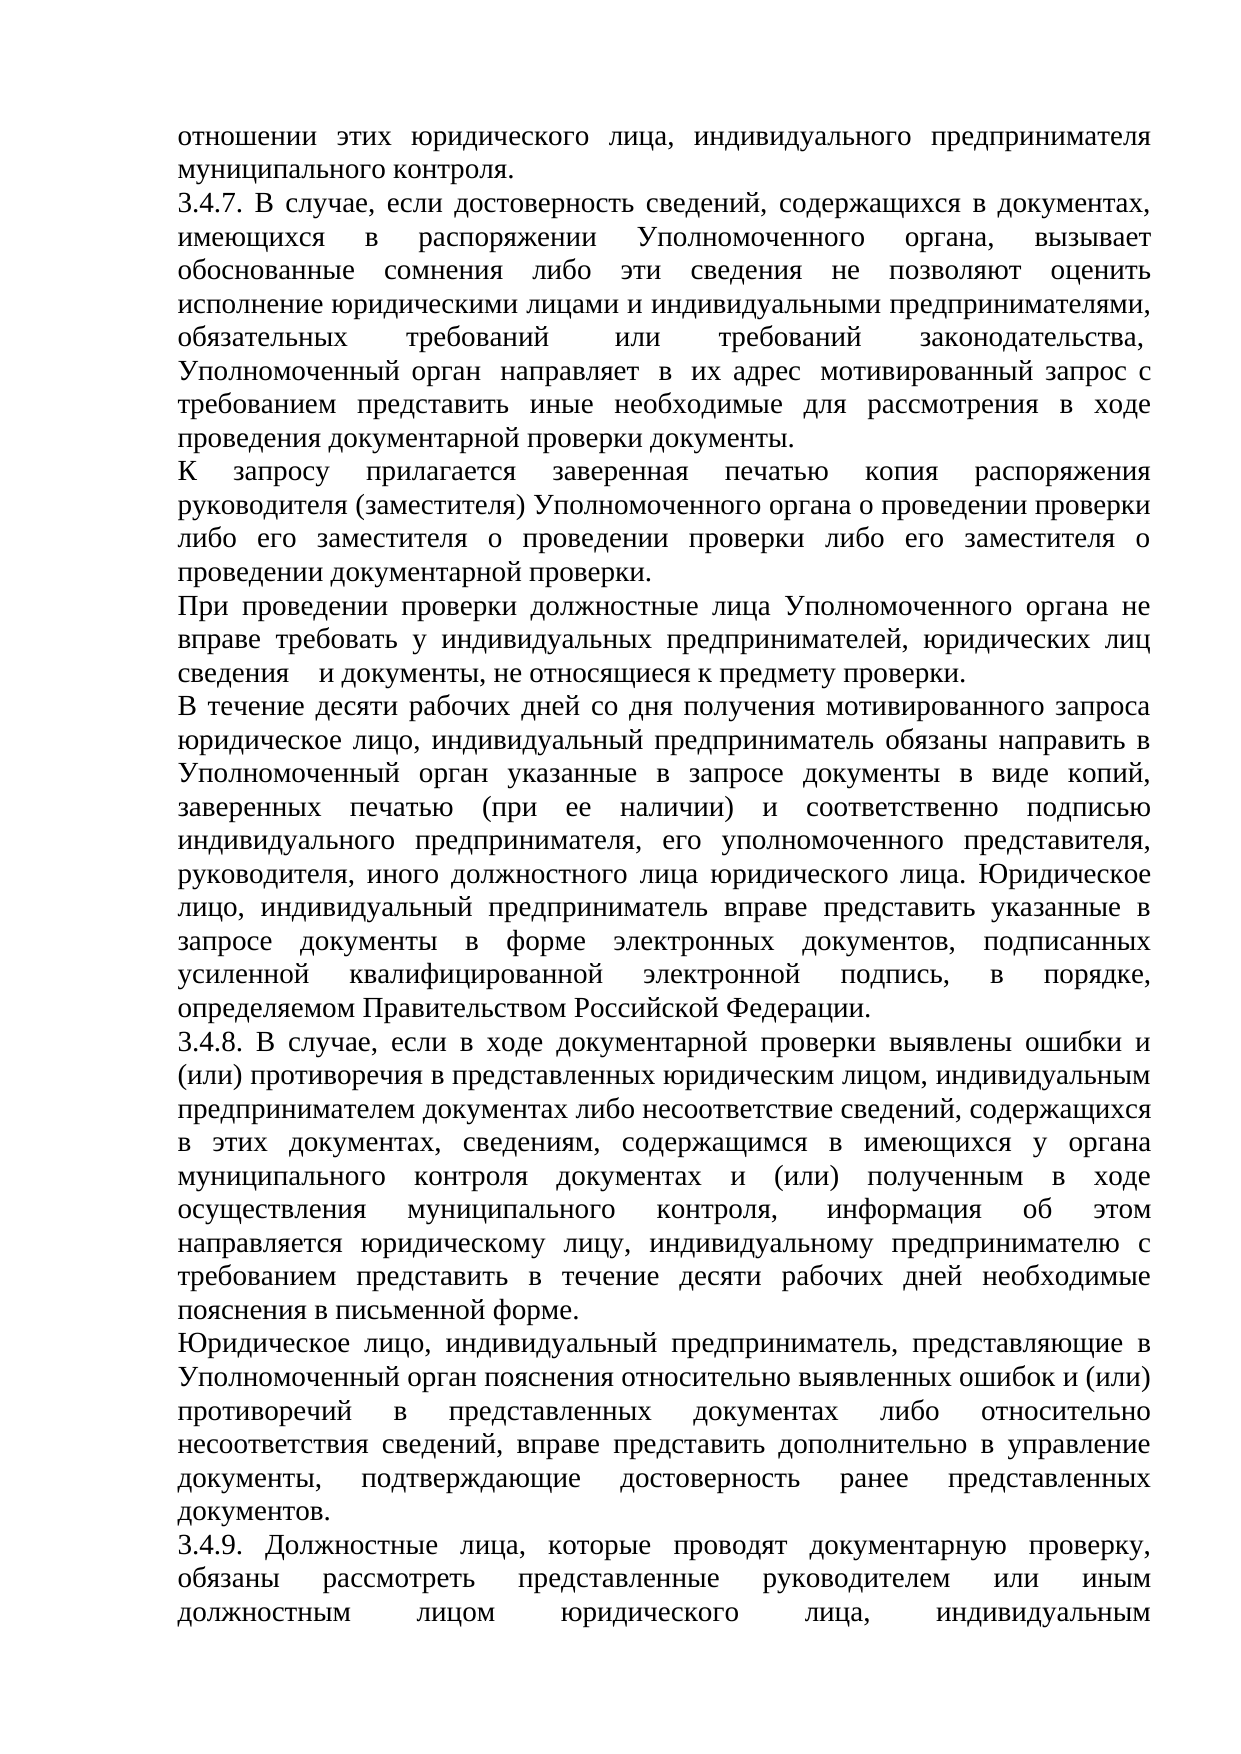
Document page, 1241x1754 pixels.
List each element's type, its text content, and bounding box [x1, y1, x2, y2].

text Юридическое лицо, индивидуальный предприниматель, представляющие в Уполномоченный орган пояснения относительно выявленных ошибок и (или) противоречий в представленных документах либо относительно несоответствия сведений, вправе представить дополнительно в управление документы, подтверждающие достоверность ранее представленных документов. [177, 1326, 1152, 1527]
text При проведении проверки должностные лица Уполномоченного органа не вправе требовать у индивидуальных предпринимателей, юридических лиц сведения и документы, не относящиеся к предмету проверки. [177, 588, 1152, 688]
text 3.4.7. В случае, если достоверность сведений, содержащихся в документах, имеющихся в распоряжении Уполномоченного органа, вызывает обоснованные сомнения либо эти сведения не позволяют оценить исполнение юридическими лицами и индивидуальными предпринимателями, обязательных требований или требований законодательства, Уполномоченный орган направляет в их адрес мотивированный запрос с требованием представить иные необходимые для рассмотрения в ходе проведения документарной проверки документы. [177, 185, 1152, 453]
text В течение десяти рабочих дней со дня получения мотивированного запроса юридическое лицо, индивидуальный предприниматель обязаны направить в Уполномоченный орган указанные в запросе документы в виде копий, заверенных печатью (при ее наличии) и соответственно подписью индивидуального предпринимателя, его уполномоченного представителя, руководителя, иного должностного лица юридического лица. Юридическое лицо, индивидуальный предприниматель вправе представить указанные в запросе документы в форме электронных документов, подписанных усиленной квалифицированной электронной подпись, в порядке, определяемом Правительством Российской Федерации. [177, 688, 1152, 1024]
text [177, 1527, 1152, 1627]
text К запросу прилагается заверенная печатью копия распоряжения руководителя (заместителя) Уполномоченного органа о проведении проверки либо его заместителя о проведении проверки либо его заместителя о проведении документарной проверки. [177, 453, 1152, 588]
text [177, 118, 1152, 185]
text 3.4.8. В случае, если в ходе документарной проверки выявлены ошибки и (или) противоречия в представленных юридическим лицом, индивидуальным предпринимателем документах либо несоответствие сведений, содержащихся в этих документах, сведениям, содержащимся в имеющихся у органа муниципального контроля документах и (или) полученным в ходе осуществления муниципального контроля, информация об этом направляется юридическому лицу, индивидуальному предпринимателю с требованием представить в течение десяти рабочих дней необходимые пояснения в письменной форме. [177, 1024, 1152, 1326]
